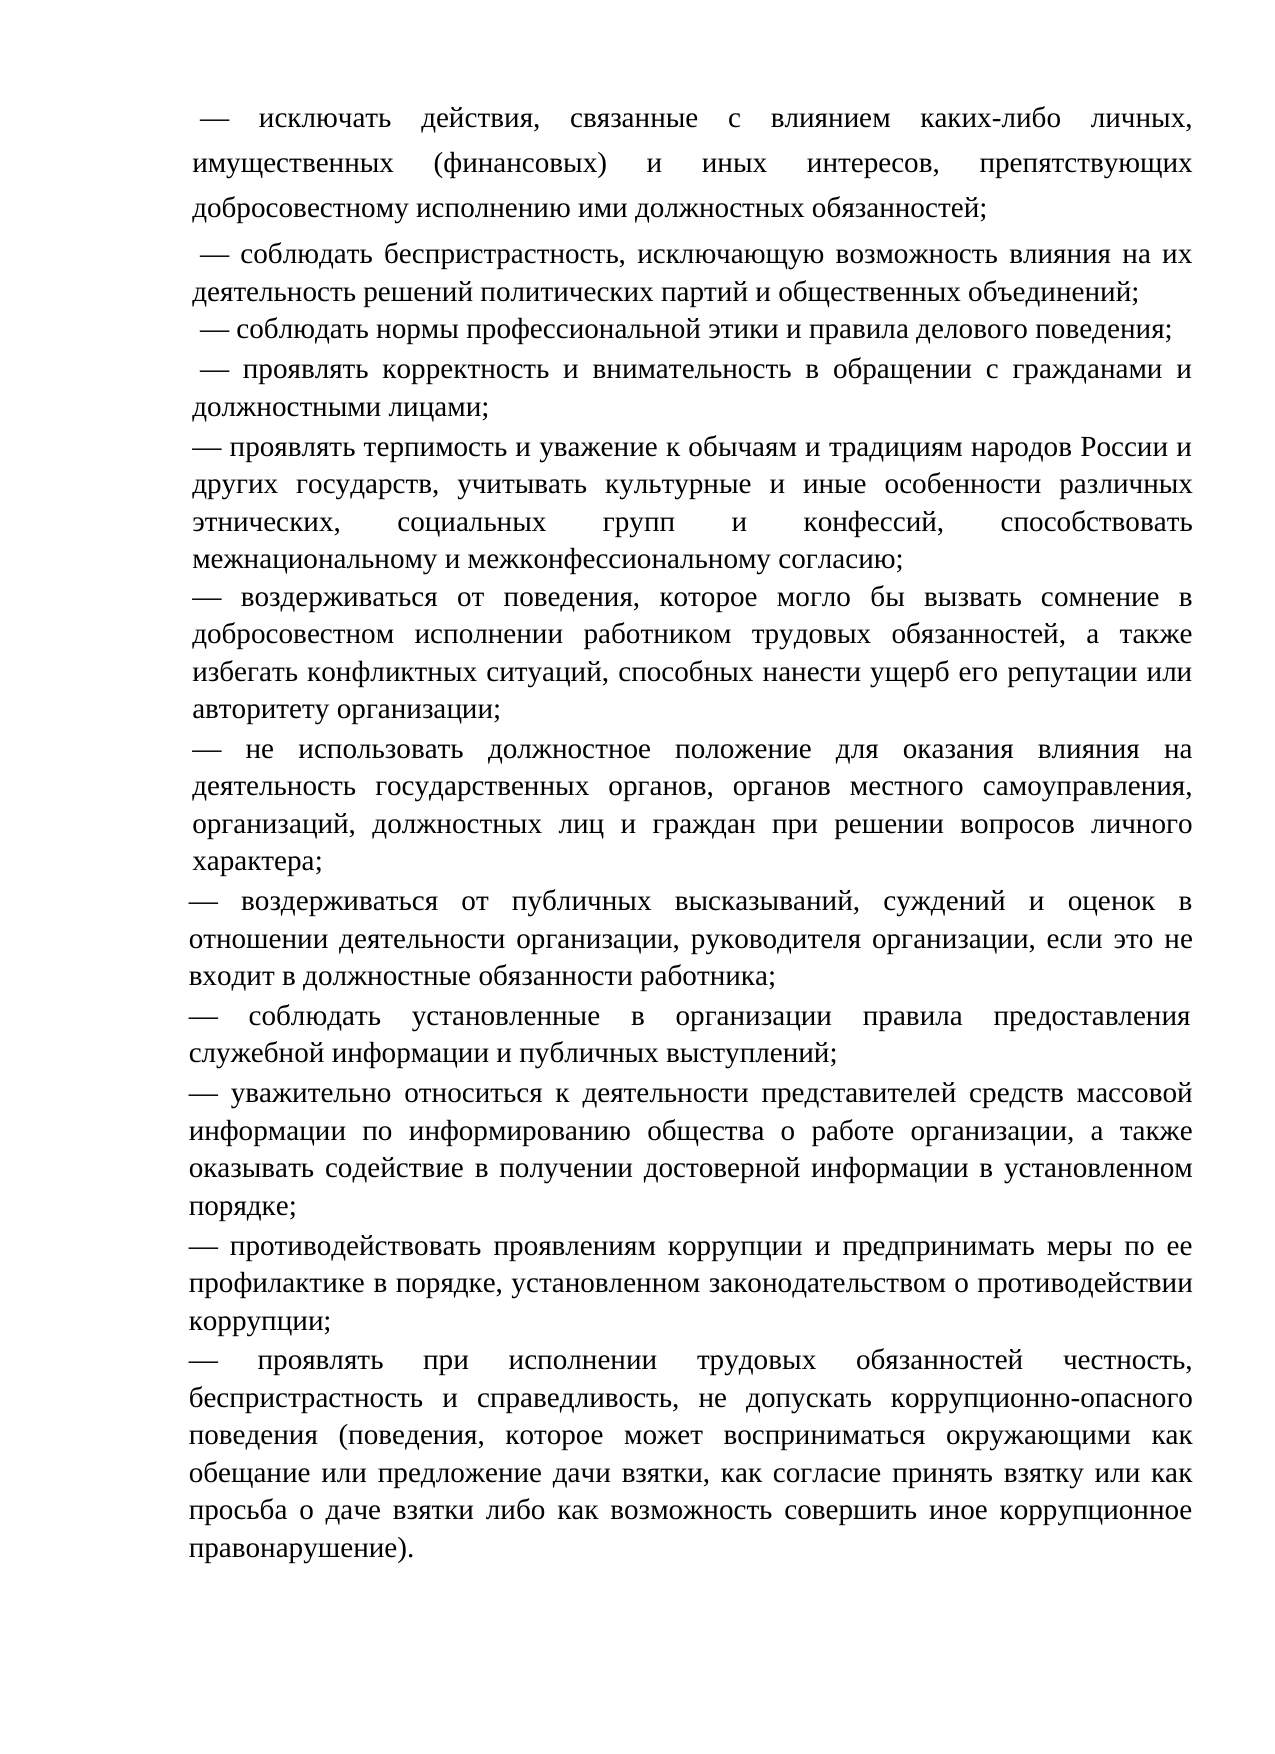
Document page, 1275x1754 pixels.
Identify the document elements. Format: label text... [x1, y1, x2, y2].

text — воздерживаться от публичных высказываний, суждений и оценок в отношении деятельности организации, руководителя организации, если это не входит в должностные обязанности работника; [188, 883, 1193, 992]
text — не использовать должностное положение для оказания влияния на деятельность государственных органов, органов местного самоуправления, организаций, должностных лиц и граждан при решении вопросов личного характера; [192, 731, 1193, 877]
text — исключать действия, связанные с влиянием каких-либо личных, имущественных (финансовых) и иных интересов, препятствующих добросовестному исполнению ими должностных обязанностей; [192, 101, 1193, 223]
text — воздерживаться от поведения, которое могло бы вызвать сомнение в добросовестном исполнении работником трудовых обязанностей, а также избегать конфликтных ситуаций, способных нанести ущерб его репутации или авторитету организации; [192, 579, 1193, 725]
text — проявлять корректность и внимательность в обращении с гражданами и должностными лицами; [192, 351, 1193, 422]
text — противодействовать проявлениям коррупции и предпринимать меры по ее профилактике в порядке, установленном законодательством о противодействии коррупции; [188, 1228, 1193, 1336]
text — проявлять терпимость и уважение к обычаям и традициям народов России и других государств, учитывать культурные и иные особенности различных этнических, социальных групп и конфессий, способствовать межнациональному и межконфессиональному согласию; [192, 429, 1193, 575]
text — соблюдать беспристрастность, исключающую возможность влияния на их деятельность решений политических партий и общественных объединений; [192, 237, 1193, 308]
text — проявлять при исполнении трудовых обязанностей честность, беспристрастность и справедливость, не допускать коррупционно-опасного поведения (поведения, которое может восприниматься окружающими как обещание или предложение дачи взятки, как согласие принять взятку или как просьба о даче взятки либо как возможность совершить иное коррупционное правонарушение). [188, 1342, 1193, 1563]
text — уважительно относиться к деятельности представителей средств массовой информации по информированию общества о работе организации, а также оказывать содействие в получении достоверной информации в установленном порядке; [188, 1075, 1193, 1221]
text — соблюдать установленные в организации правила предоставления служебной информации и публичных выступлений; [188, 998, 1191, 1069]
text — соблюдать нормы профессиональной этики и правила делового поведения; [192, 312, 1193, 345]
